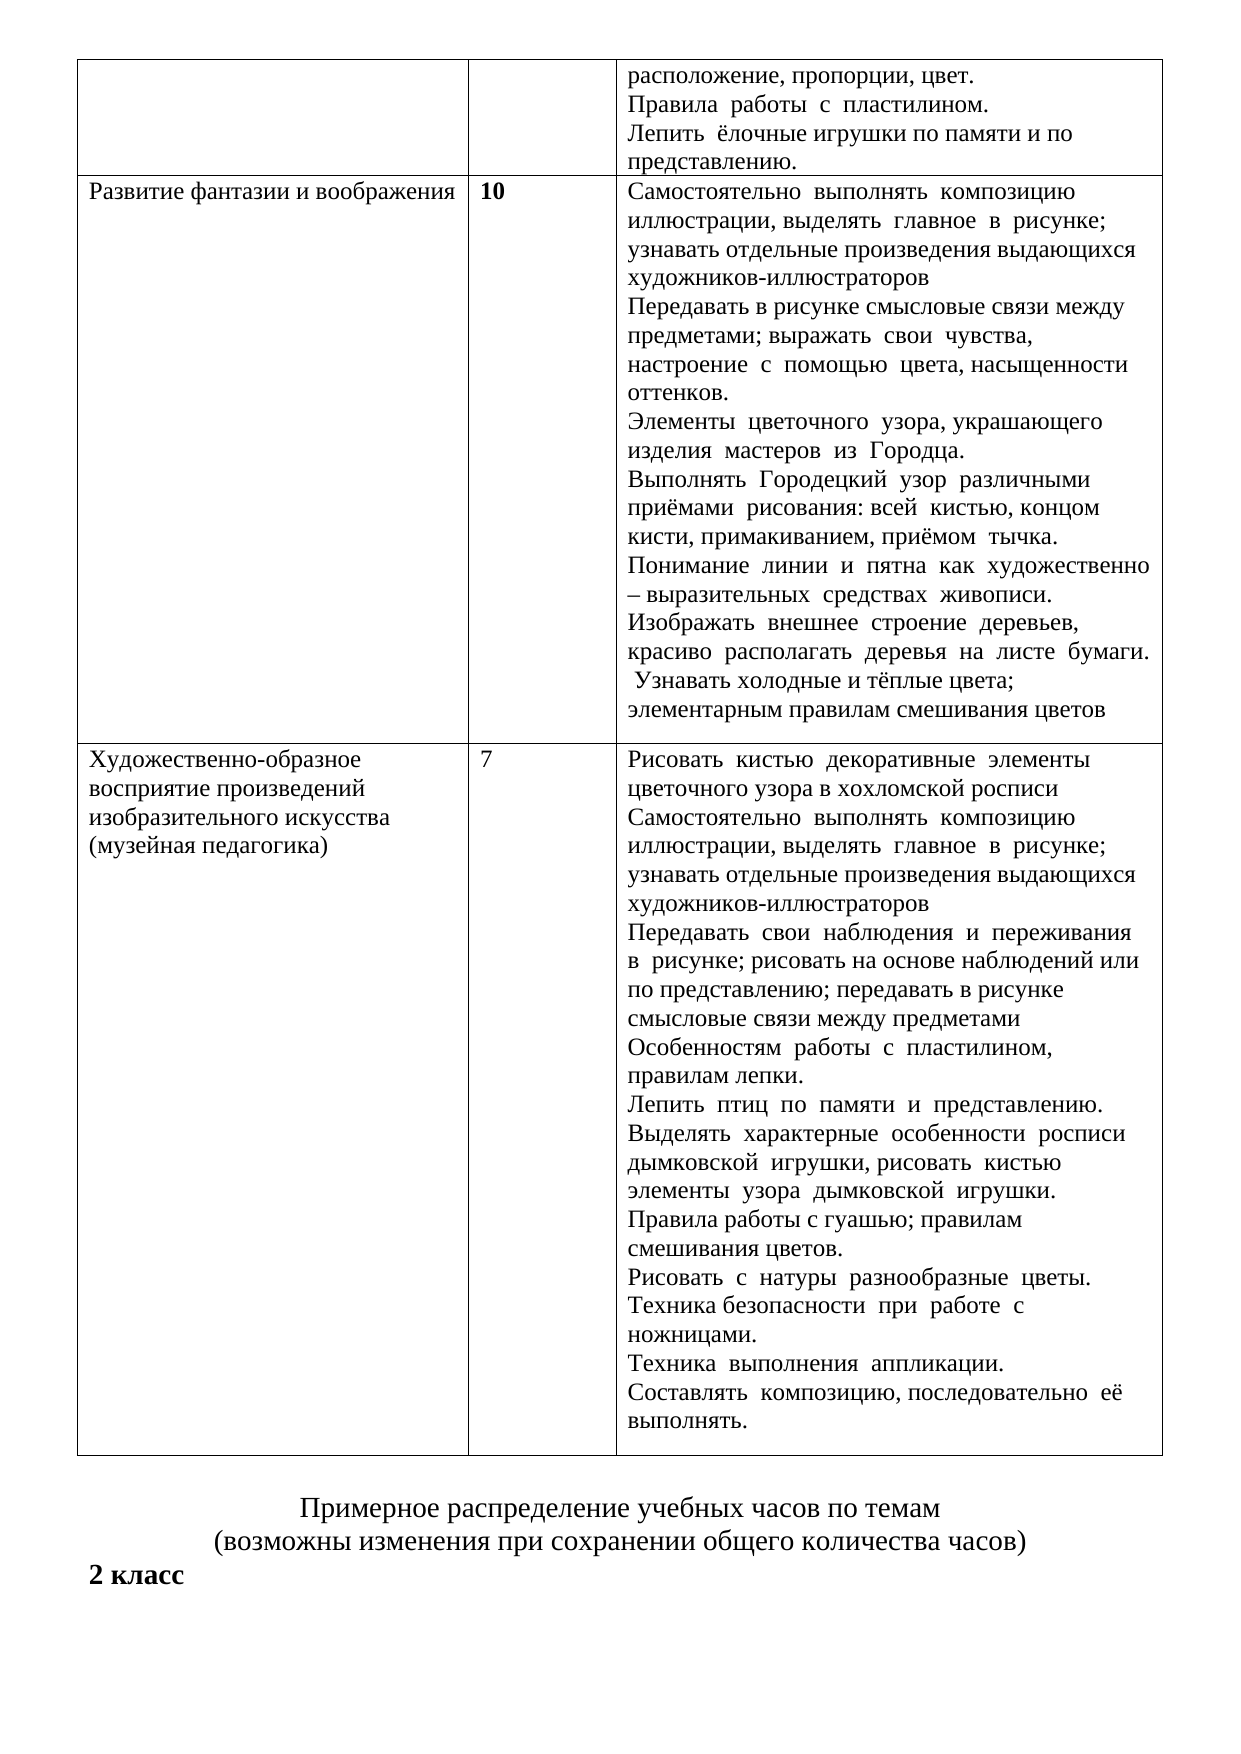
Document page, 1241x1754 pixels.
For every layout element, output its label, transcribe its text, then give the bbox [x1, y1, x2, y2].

text 2 класс [89, 1557, 1152, 1590]
text Примерное распределение учебных часов по темам [89, 1490, 1152, 1523]
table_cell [617, 60, 1162, 175]
table_cell 16 [469, 60, 616, 175]
table_cell Развитие фантазии и воображения [78, 176, 468, 743]
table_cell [78, 60, 468, 175]
table_cell Художественно-образное восприятие произведений изобразительного искусства (музейная педагогика) [78, 744, 468, 1455]
table_cell 10 [469, 176, 616, 743]
table_cell Самостоятельно выполнять композицию иллюстрации, выделять главное в рисунке; узнавать отдельные произведения выдающихся художников-иллюстраторов Передавать в рисунке смысловые связи между предметами; выражать свои чувства, настроение с помощью цвета, насыщенности оттенков. Элементы цветочного узора, украшающего изделия мастеров из Городца. Выполнять Городецкий узор различными приёмами рисования: всей кистью, концом кисти, примакиванием, приёмом тычка. Понимание линии и пятна как художественно – выразительных средствах живописи. Изображать внешнее строение деревьев, красиво располагать деревья на листе бумаги. Узнавать холодные и тёплые цвета; элементарным правилам смешивания цветов [617, 176, 1162, 743]
table_cell 7 [469, 744, 616, 1455]
text (возможны изменения при сохранении общего количества часов) [89, 1523, 1152, 1557]
table_cell Рисовать кистью декоративные элементы цветочного узора в хохломской росписи Самостоятельно выполнять композицию иллюстрации, выделять главное в рисунке; узнавать отдельные произведения выдающихся художников-иллюстраторов Передавать свои наблюдения и переживания в рисунке; рисовать на основе наблюдений или по представлению; передавать в рисунке смысловые связи между предметами Особенностям работы с пластилином, правилам лепки. Лепить птиц по памяти и представлению. Выделять характерные особенности росписи дымковской игрушки, рисовать кистью элементы узора дымковской игрушки. Правила работы с гуашью; правилам смешивания цветов. Рисовать с натуры разнообразные цветы. Техника безопасности при работе с ножницами. Техника выполнения аппликации. Составлять композицию, последовательно её выполнять. [617, 744, 1162, 1455]
